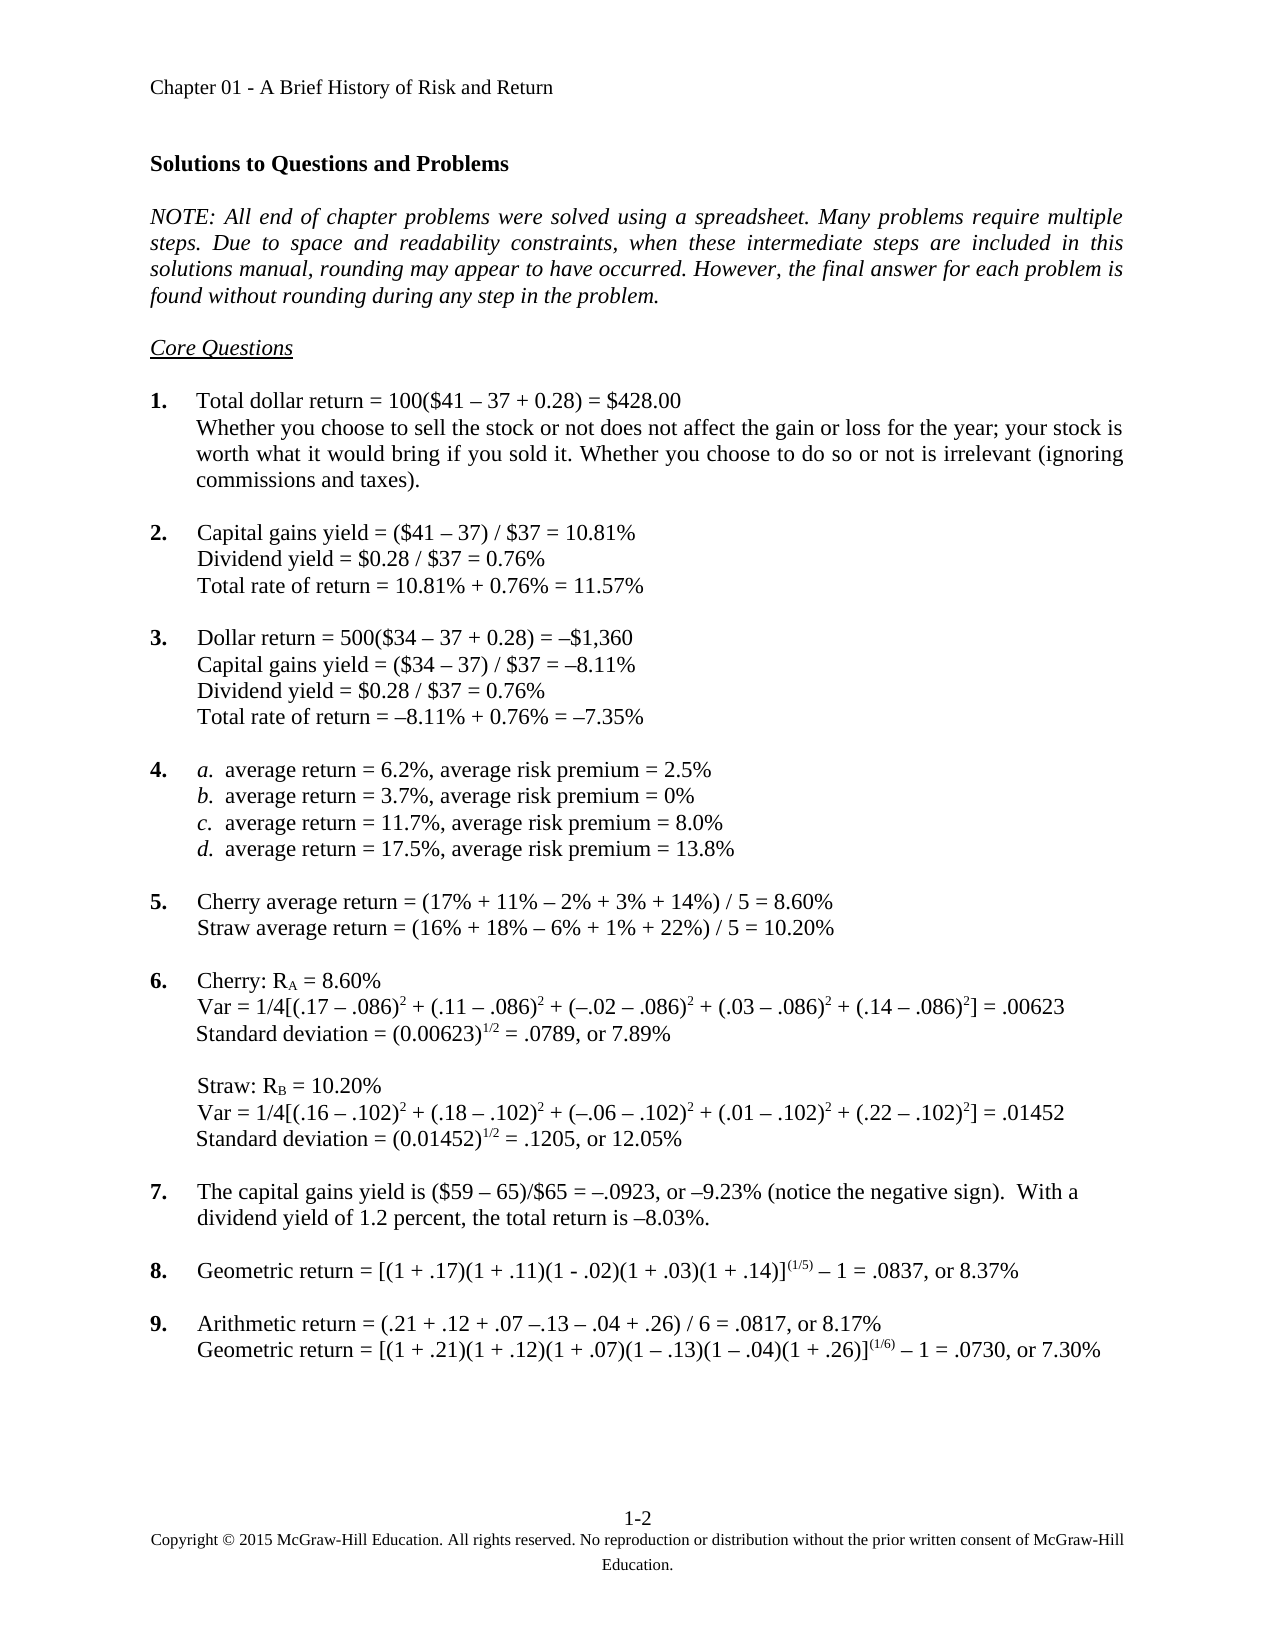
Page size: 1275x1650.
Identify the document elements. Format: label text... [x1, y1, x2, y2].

text Dividend yield = $0.28 / $37 = 0.76% [150, 545, 1125, 572]
text 3. Dollar return = 500($34 – 37 + 0.28) = –$1,360 [150, 624, 1125, 651]
text 6. Cherry: RA = 8.60% [150, 967, 1125, 993]
text Var = 1/4[(.16 – .102)2 + (.18 – .102)2 + (–.06 – .102)2 + (.01 – .102)2 + (.22 – .102)2] = .01452 [150, 1099, 1125, 1125]
text Dividend yield = $0.28 / $37 = 0.76% [150, 677, 1125, 703]
text 8. Geometric return = [(1 + .17)(1 + .11)(1 - .02)(1 + .03)(1 + .14)](1/5) – 1 = .0837, or 8.37% [150, 1257, 1125, 1283]
text Total rate of return = –8.11% + 0.76% = –7.35% [150, 703, 1125, 730]
text Straw: RB = 10.20% [150, 1072, 1125, 1099]
text 2. Capital gains yield = ($41 – 37) / $37 = 10.81% [150, 519, 1125, 545]
text 5. Cherry average return = (17% + 11% – 2% + 3% + 14%) / 5 = 8.60% [150, 888, 1125, 914]
text Straw average return = (16% + 18% – 6% + 1% + 22%) / 5 = 10.20% [150, 914, 1125, 941]
text 4. a. average return = 6.2%, average risk premium = 2.5% [150, 756, 1125, 782]
text Whether you choose to sell the stock or not does not affect the gain or loss for the year; your stock is worth what it would bring if you sold it. Whether you choose to do so or not is irrelevant (ignoring commissions and taxes). [150, 413, 1125, 493]
text Geometric return = [(1 + .21)(1 + .12)(1 + .07)(1 – .13)(1 – .04)(1 + .26)](1/6) – 1 = .0730, or 7.30% [150, 1336, 1125, 1362]
text c. average return = 11.7%, average risk premium = 8.0% [150, 809, 1125, 835]
text Var = 1/4[(.17 – .086)2 + (.11 – .086)2 + (–.02 – .086)2 + (.03 – .086)2 + (.14 – .086)2] = .00623 [150, 993, 1125, 1020]
text d. average return = 17.5%, average risk premium = 13.8% [150, 835, 1125, 862]
text NOTE: All end of chapter problems were solved using a spreadsheet. Many problems require multiple steps. Due to space and readability constraints, when these intermediate steps are included in this solutions manual, rounding may appear to have occurred. However, the final answer for each problem is found without rounding during any step in the problem. [150, 203, 1125, 308]
text Core Questions [150, 334, 1125, 361]
text Solutions to Questions and Problems [150, 150, 1125, 176]
text Standard deviation = (0.01452)1/2 = .1205, or 12.05% [150, 1125, 1125, 1151]
text 9. Arithmetic return = (.21 + .12 + .07 –.13 – .04 + .26) / 6 = .0817, or 8.17% [150, 1309, 1125, 1336]
text Standard deviation = (0.00623)1/2 = .0789, or 7.89% [150, 1020, 1125, 1046]
text 1. Total dollar return = 100($41 – 37 + 0.28) = $428.00 [150, 387, 1125, 413]
text Capital gains yield = ($34 – 37) / $37 = –8.11% [150, 651, 1125, 677]
text Total rate of return = 10.81% + 0.76% = 11.57% [150, 572, 1125, 598]
text 7. The capital gains yield is ($59 – 65)/$65 = –.0923, or –9.23% (notice the negative sign). With a dividend yield of 1.2 percent, the total return is –8.03%. [150, 1178, 1125, 1231]
text b. average return = 3.7%, average risk premium = 0% [150, 782, 1125, 809]
